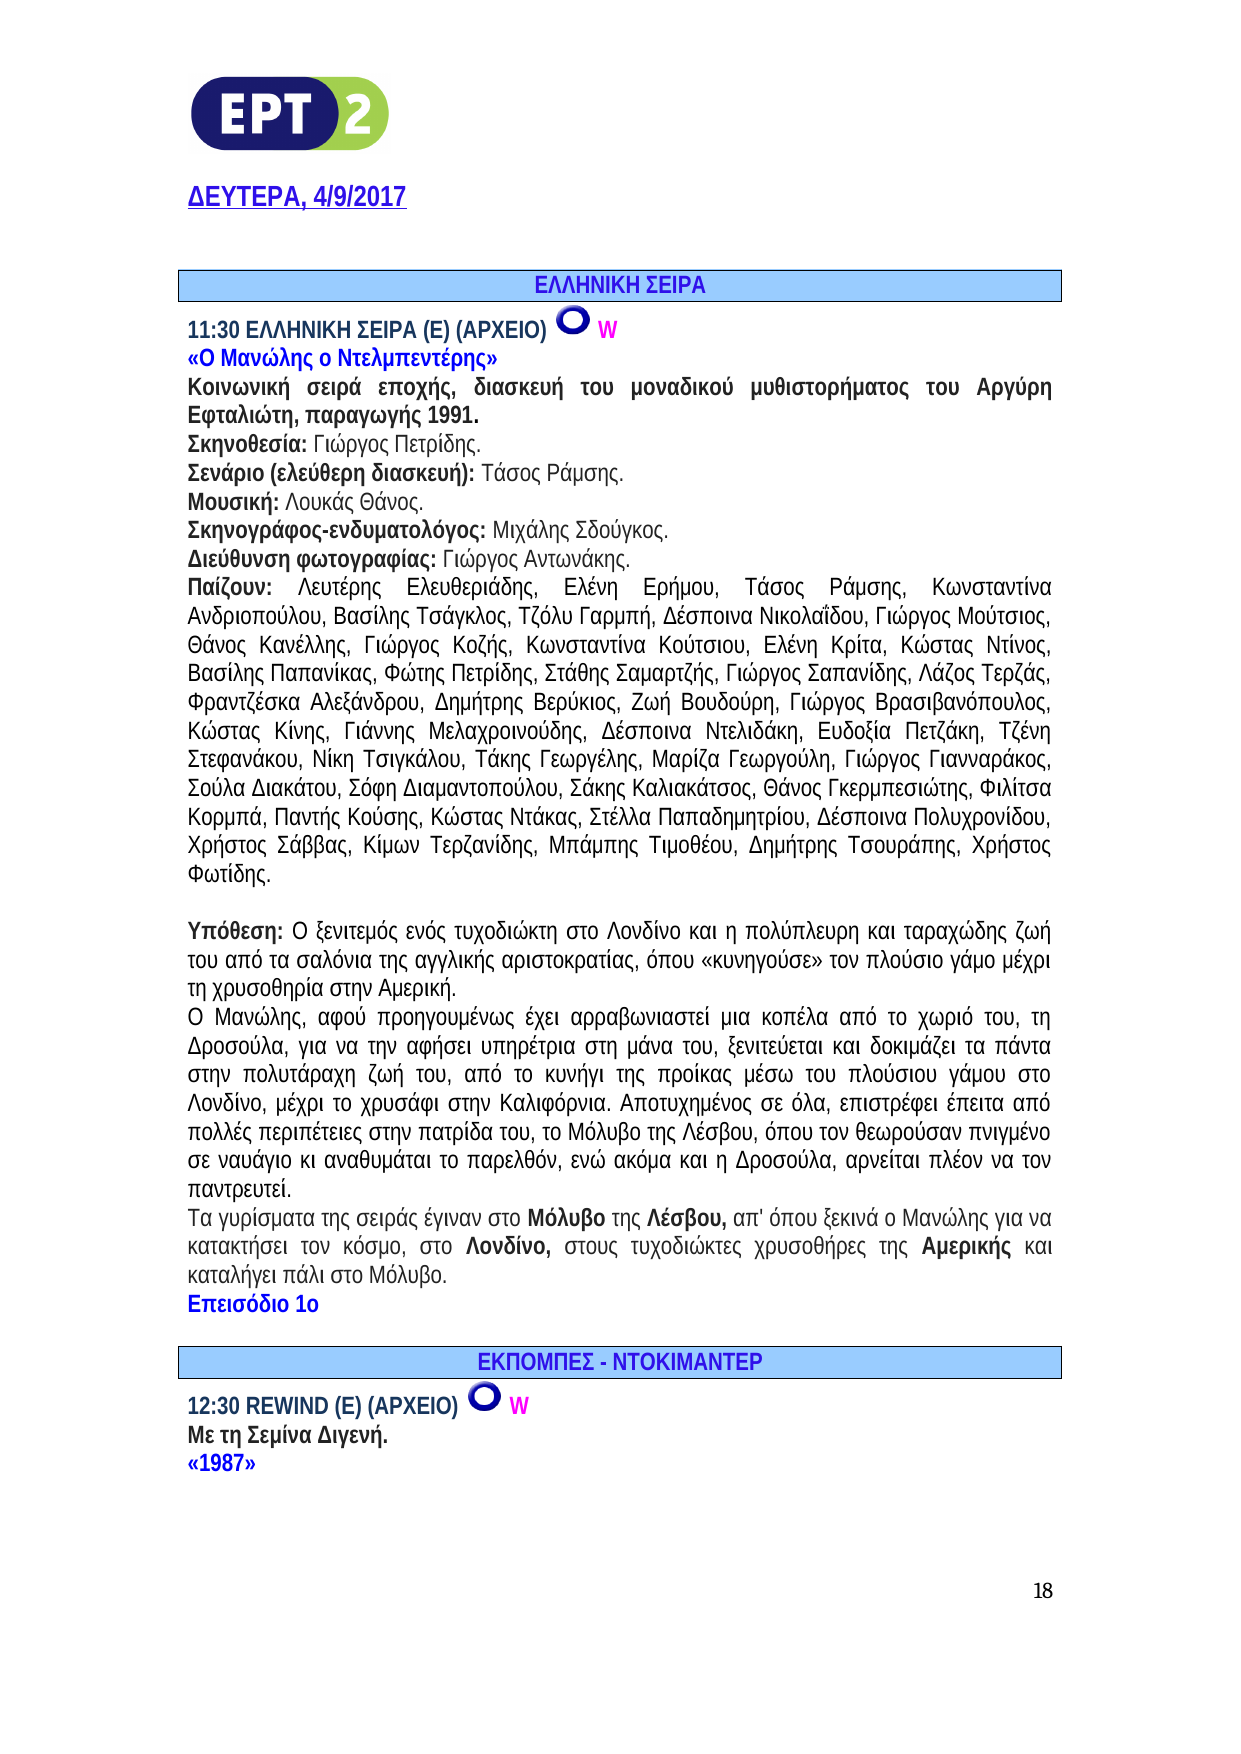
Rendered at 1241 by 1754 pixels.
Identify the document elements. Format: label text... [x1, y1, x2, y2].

text 11:30 ΕΛΛΗΝΙΚΗ ΣΕΙΡΑ (Ε) (ΑΡΧΕΙΟ) W [187, 302, 1053, 343]
text ΕΛΛΗΝΙΚΗ ΣΕΙΡΑ [179, 271, 1061, 301]
text Κοινωνική σειρά εποχής, διασκευή του μοναδικού μυθιστορήματος του Αργύρη Εφταλιώτη, παραγωγής 1991. [187, 372, 1053, 429]
text Σκηνοθεσία: Γιώργος Πετρίδης. [187, 429, 1053, 458]
text Παίζουν: Λευτέρης Ελευθεριάδης, Ελένη Ερήμου, Τάσος Ράμσης, Κωνσταντίνα Ανδριοπούλου, Βασίλης Τσάγκλος, Τζόλυ Γαρμπή, Δέσποινα Νικολαΐδου, Γιώργος Μούτσιος, Θάνος Κανέλλης, Γιώργος Κοζής, Κωνσταντίνα Κούτσιου, Ελένη Κρίτα, Κώστας Ντίνος, Βασίλης Παπανίκας, Φώτης Πετρίδης, Στάθης Σαμαρτζής, Γιώργος Σαπανίδης, Λάζος Τερζάς, Φραντζέσκα Αλεξάνδρου, Δημήτρης Βερύκιος, Ζωή Βουδούρη, Γιώργος Βρασιβανόπουλος, Κώστας Κίνης, Γιάννης Μελαχροινούδης, Δέσποινα Ντελιδάκη, Ευδοξία Πετζάκη, Τζένη Στεφανάκου, Νίκη Τσιγκάλου, Τάκης Γεωργέλης, Μαρίζα Γεωργούλη, Γιώργος Γιανναράκος, Σούλα Διακάτου, Σόφη Διαμαντοπούλου, Σάκης Καλιακάτσος, Θάνος Γκερμπεσιώτης, Φιλίτσα Κορμπά, Παντής Κούσης, Κώστας Ντάκας, Στέλλα Παπαδημητρίου, Δέσποινα Πολυχρονίδου, Χρήστος Σάββας, Κίμων Τερζανίδης, Μπάμπης Τιμοθέου, Δημήτρης Τσουράπης, Χρήστος Φωτίδης. [187, 572, 1053, 887]
text «Ο Μανώλης ο Ντελμπεντέρης» [187, 343, 1053, 372]
text Με τη Σεμίνα Διγενή. [187, 1419, 1053, 1448]
text Σενάριο (ελεύθερη διασκευή): Τάσος Ράμσης. [187, 458, 1053, 486]
text Τα γυρίσματα της σειράς έγιναν στο Μόλυβο της Λέσβου, απ' όπου ξεκινά ο Μανώλης για να κατακτήσει τον κόσμο, στο Λονδίνο, στους τυχοδιώκτες χρυσοθήρες της Αμερικής και καταλήγει πάλι στο Μόλυβο. [187, 1203, 1053, 1288]
picture [552, 302, 593, 338]
text Μουσική: Λουκάς Θάνος. [187, 486, 1053, 515]
text Διεύθυνση φωτογραφίας: Γιώργος Αντωνάκης. [187, 544, 1053, 572]
text Επεισόδιο 1ο [187, 1288, 1053, 1317]
picture [464, 1379, 504, 1415]
text ΔΕΥΤΕΡΑ, 4/9/2017 [187, 179, 1053, 212]
text 12:30 REWIND (Ε) (ΑΡΧΕΙΟ) W [187, 1379, 1053, 1419]
text Σκηνογράφος-ενδυματολόγος: Μιχάλης Σδούγκος. [187, 515, 1053, 544]
text «1987» [187, 1448, 1053, 1477]
picture [187, 73, 392, 154]
text Ο Μανώλης, αφού προηγουμένως έχει αρραβωνιαστεί μια κοπέλα από το χωριό του, τη Δροσούλα, για να την αφήσει υπηρέτρια στη μάνα του, ξενιτεύεται και δοκιμάζει τα πάντα στην πολυτάραχη ζωή του, από το κυνήγι της προίκας μέσω του πλούσιου γάμου στο Λονδίνο, μέχρι το χρυσάφι στην Καλιφόρνια. Αποτυχημένος σε όλα, επιστρέφει έπειτα από πολλές περιπέτειες στην πατρίδα του, το Μόλυβο της Λέσβου, όπου τον θεωρούσαν πνιγμένο σε ναυάγιο κι αναθυμάται το παρελθόν, ενώ ακόμα και η Δροσούλα, αρνείται πλέον να τον παντρευτεί. [187, 1002, 1053, 1203]
text Υπόθεση: Ο ξενιτεμός ενός τυχοδιώκτη στο Λονδίνο και η πολύπλευρη και ταραχώδης ζωή του από τα σαλόνια της αγγλικής αριστοκρατίας, όπου «κυνηγούσε» τον πλούσιο γάμο μέχρι τη χρυσοθηρία στην Αμερική. [187, 916, 1053, 1002]
text ΕΚΠΟΜΠΕΣ - ΝΤΟΚΙΜΑΝΤΕΡ [179, 1347, 1061, 1378]
